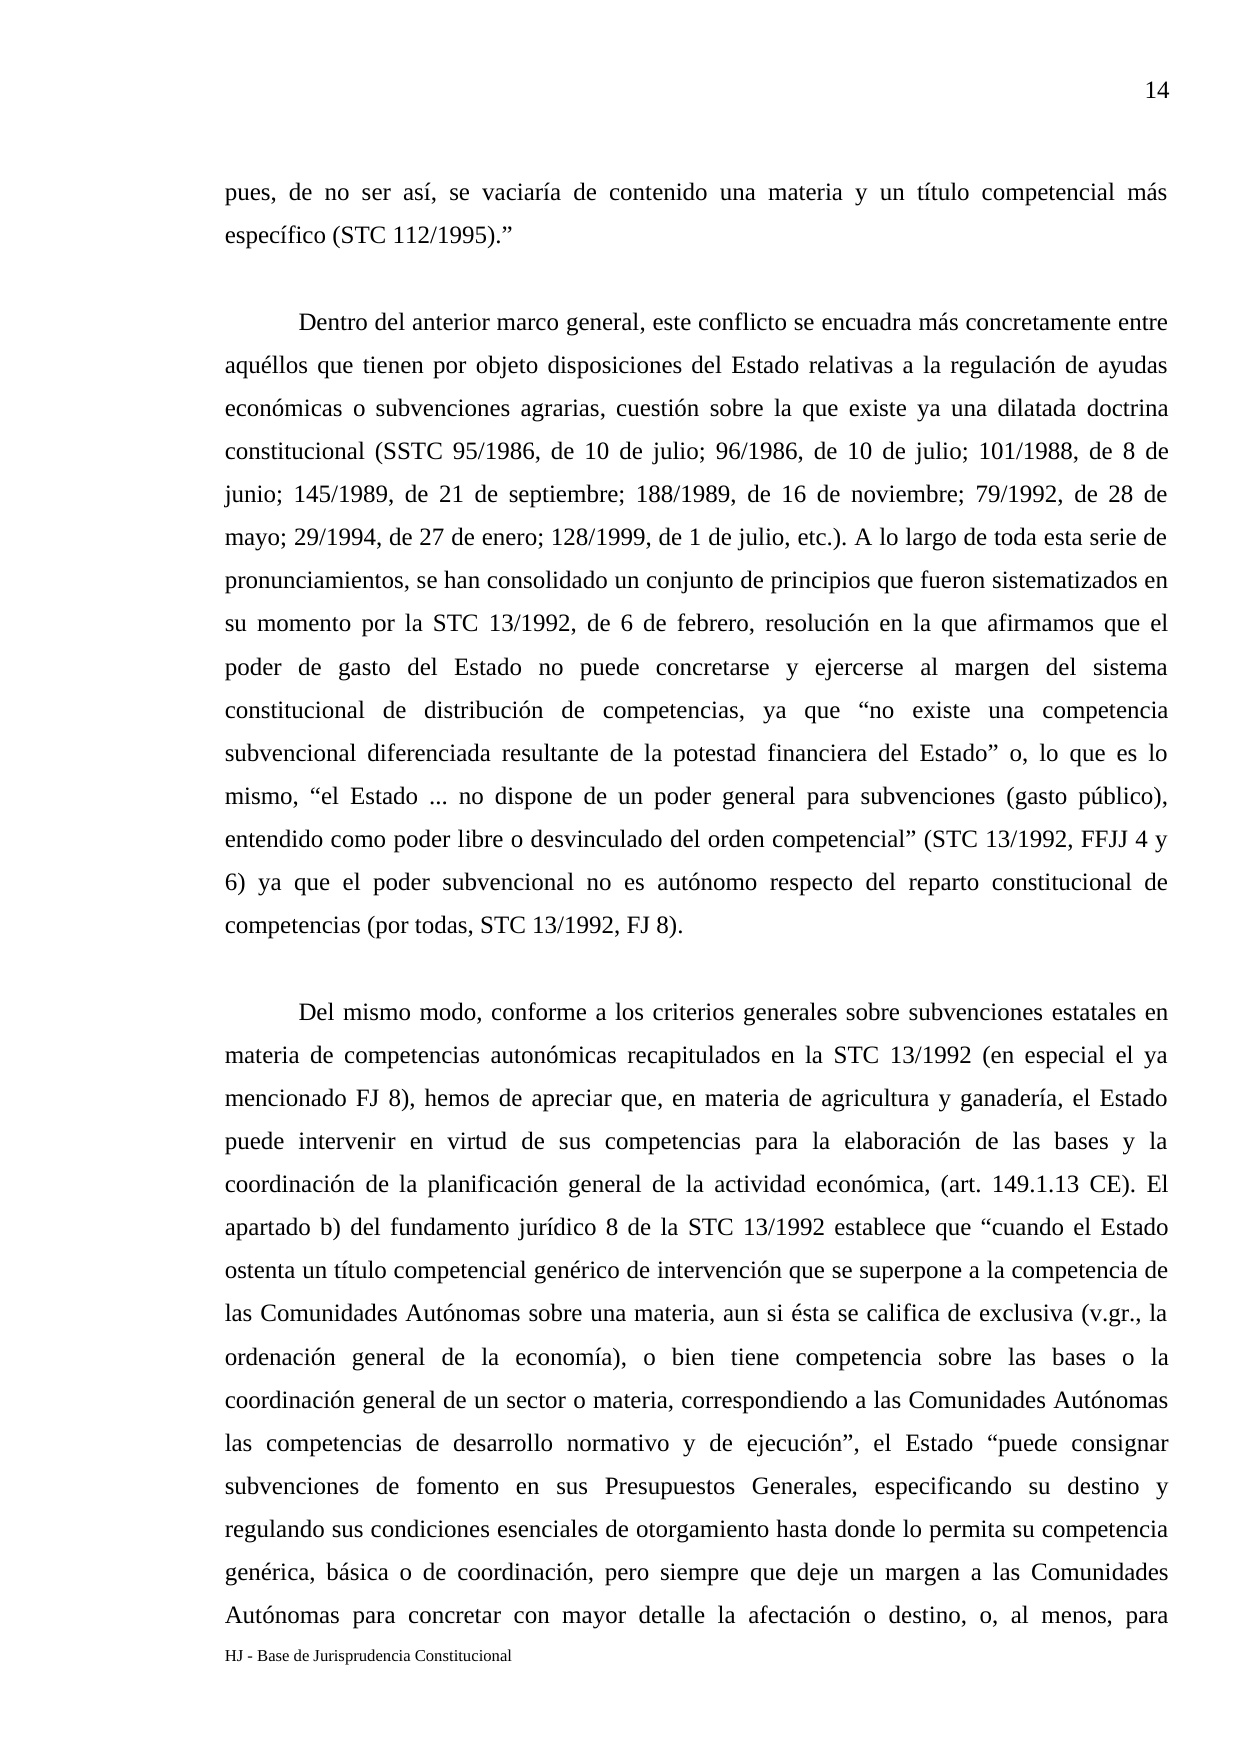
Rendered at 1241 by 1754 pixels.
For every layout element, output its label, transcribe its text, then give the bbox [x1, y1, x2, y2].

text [224, 997, 1169, 1629]
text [224, 177, 1169, 249]
text Dentro del anterior marco general, este conflicto se encuadra más concretamente entre aquéllos que tienen por objeto disposiciones del Estado relativas a la regulación de ayudas económicas o subvenciones agrarias, cuestión sobre la que existe ya una dilatada doctrina constitucional (SSTC 95/1986, de 10 de julio; 96/1986, de 10 de julio; 101/1988, de 8 de junio; 145/1989, de 21 de septiembre; 188/1989, de 16 de noviembre; 79/1992, de 28 de mayo; 29/1994, de 27 de enero; 128/1999, de 1 de julio, etc.). A lo largo de toda esta serie de pronunciamientos, se han consolidado un conjunto de principios que fueron sistematizados en su momento por la STC 13/1992, de 6 de febrero, resolución en la que afirmamos que el poder de gasto del Estado no puede concretarse y ejercerse al margen del sistema constitucional de distribución de competencias, ya que “no existe una competencia subvencional diferenciada resultante de la potestad financiera del Estado” o, lo que es lo mismo, “el Estado ... no dispone de un poder general para subvenciones (gasto público), entendido como poder libre o desvinculado del orden competencial” (STC 13/1992, FFJJ 4 y 6) ya que el poder subvencional no es autónomo respecto del reparto constitucional de competencias (por todas, STC 13/1992, FJ 8). [224, 307, 1169, 939]
